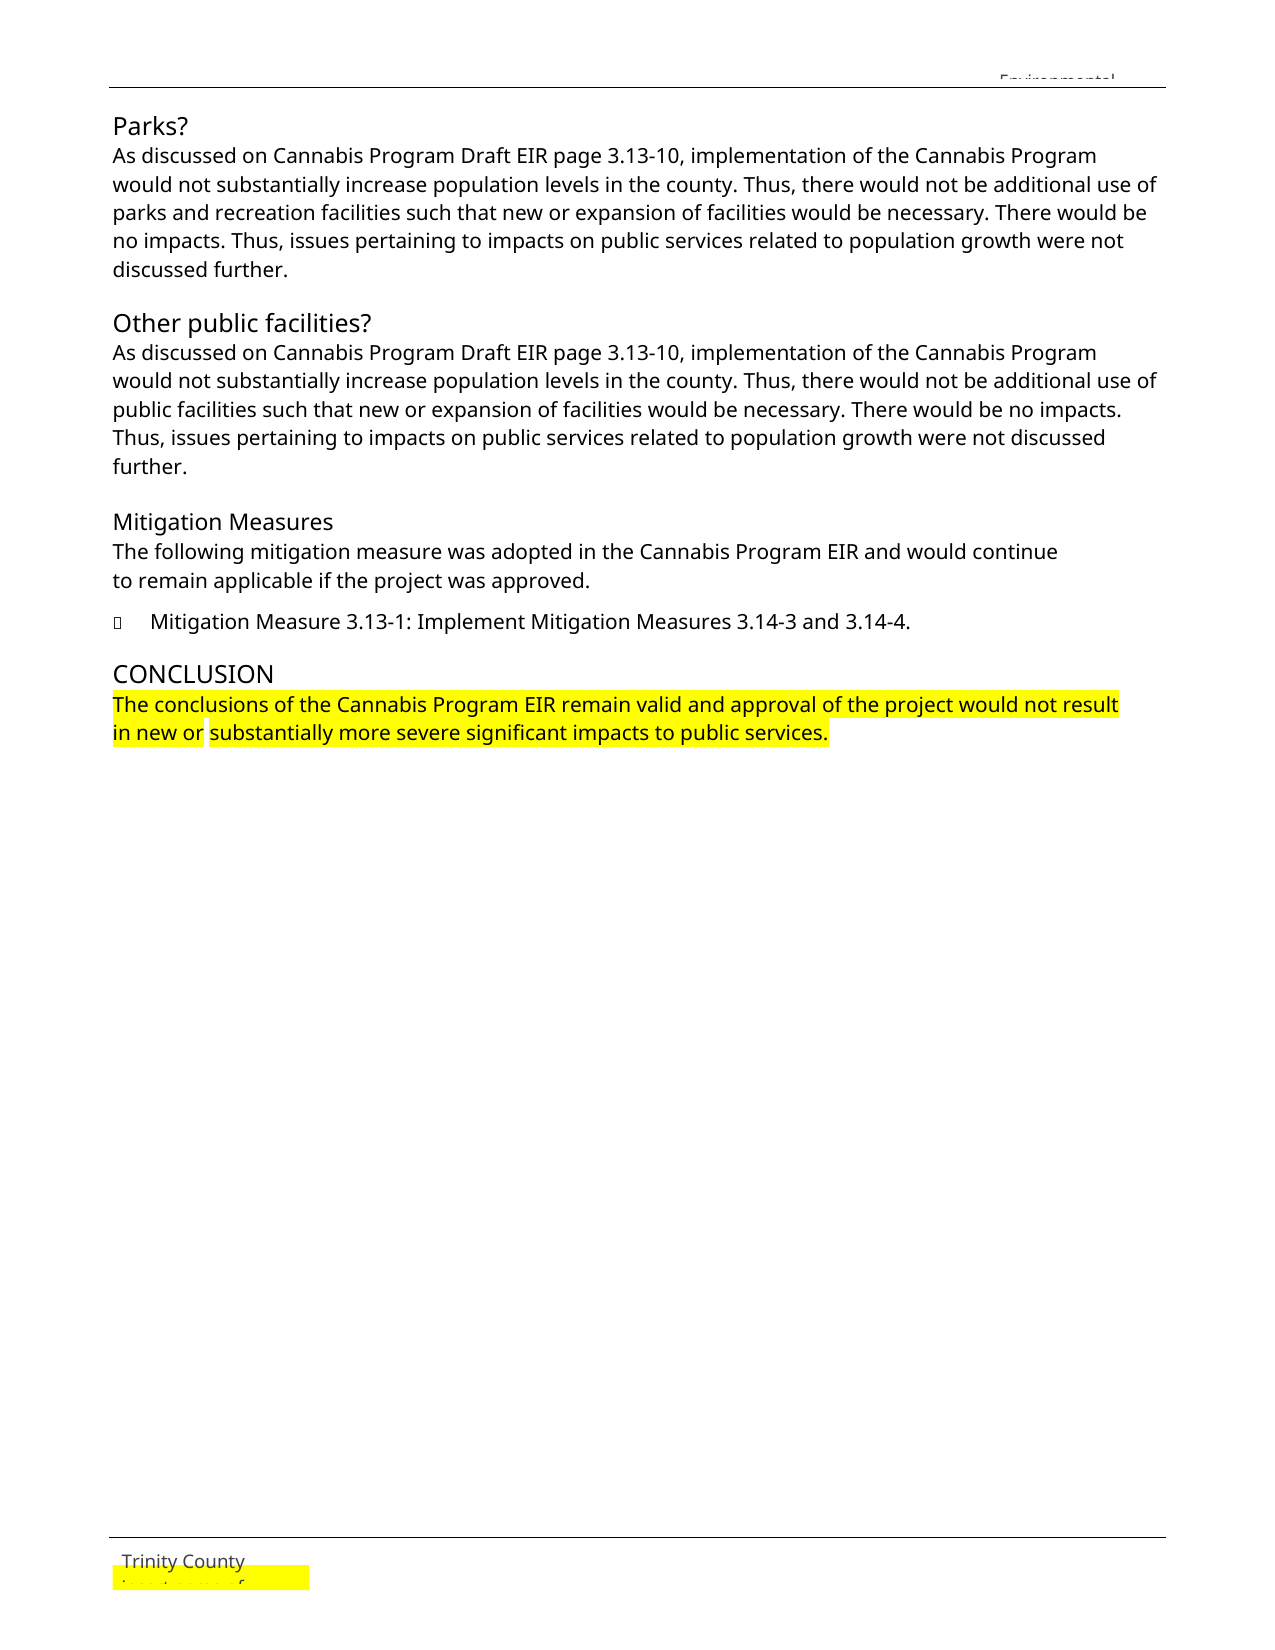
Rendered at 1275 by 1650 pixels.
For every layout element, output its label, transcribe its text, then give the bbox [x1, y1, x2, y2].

text  Mitigation Measure 3.13-1: Implement Mitigation Measures 3.14-3 and 3.14-4. [112, 607, 1177, 635]
subtitle Mitigation Measures [112, 506, 1177, 537]
subtitle CONCLUSION [112, 661, 1177, 690]
text The conclusions of the Cannabis Program EIR remain valid and approval of the project would not result in new or substantially more severe significant impacts to public services. [829, 690, 1123, 747]
text As discussed on Cannabis Program Draft EIR page 3.13-10, implementation of the Cannabis Program would not substantially increase population levels in the county. Thus, there would not be additional use of public facilities such that new or expansion of facilities would be necessary. There would be no impacts. Thus, issues pertaining to impacts on public services related to population growth were not discussed further. [112, 338, 1158, 480]
text As discussed on Cannabis Program Draft EIR page 3.13-10, implementation of the Cannabis Program would not substantially increase population levels in the county. Thus, there would not be additional use of parks and recreation facilities such that new or expansion of facilities would be necessary. There would be no impacts. Thus, issues pertaining to impacts on public services related to population growth were not discussed further. [112, 141, 1160, 283]
subtitle Parks? [112, 112, 1177, 141]
subtitle Other public facilities? [112, 309, 1177, 338]
text The following mitigation measure was adopted in the Cannabis Program EIR and would continue to remain applicable if the project was approved. [112, 537, 1070, 594]
